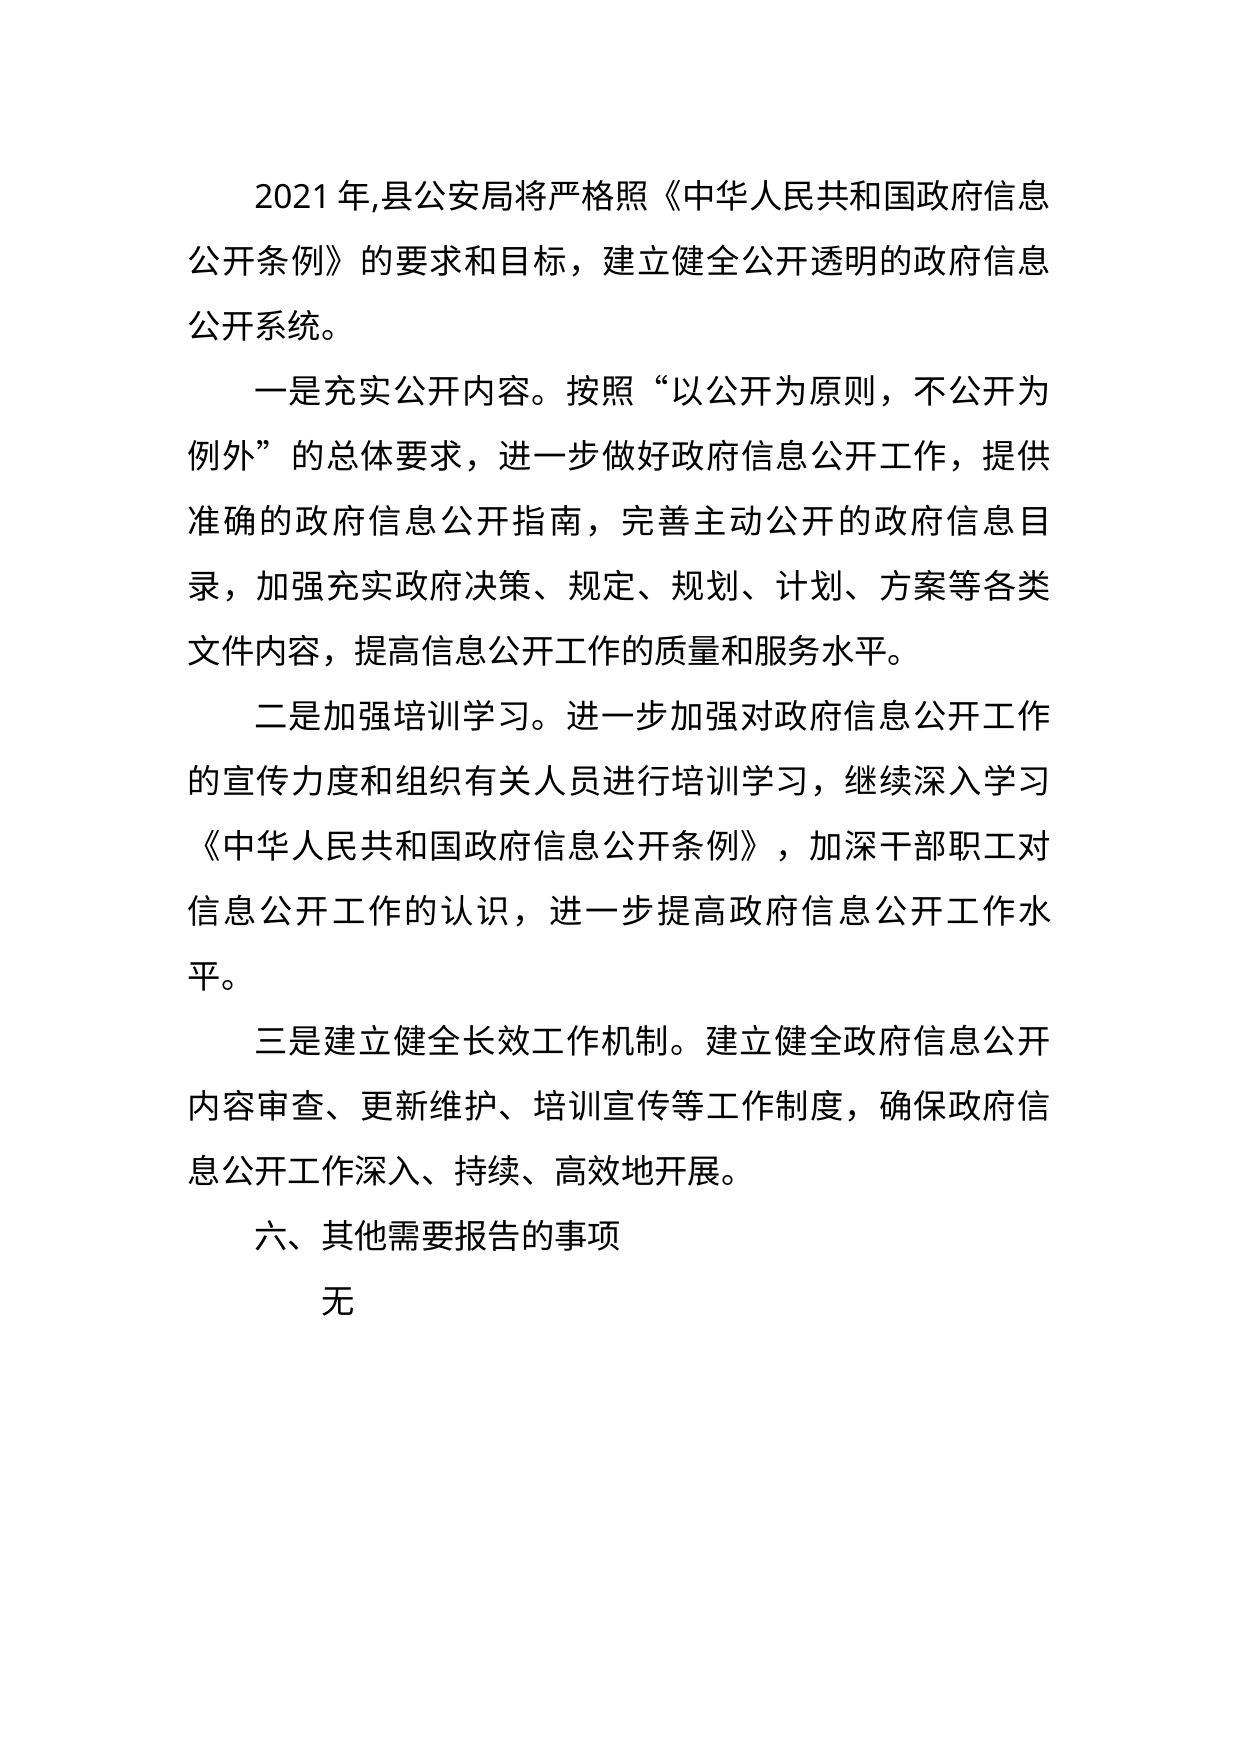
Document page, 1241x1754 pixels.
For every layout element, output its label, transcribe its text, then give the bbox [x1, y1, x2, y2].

text 2021年,县公安局将严格照《中华人民共和国政府信息公开条例》的要求和目标，建立健全公开透明的政府信息公开系统。 [187, 162, 1053, 357]
list 其他需要报告的事项 [187, 1202, 1053, 1267]
text 一是充实公开内容。按照“以公开为原则，不公开为例外”的总体要求，进一步做好政府信息公开工作，提供准确的政府信息公开指南，完善主动公开的政府信息目录，加强充实政府决策、规定、规划、计划、方案等各类文件内容，提高信息公开工作的质量和服务水平。 [187, 357, 1053, 682]
text 三是建立健全长效工作机制。建立健全政府信息公开内容审查、更新维护、培训宣传等工作制度，确保政府信息公开工作深入、持续、高效地开展。 [187, 1007, 1053, 1202]
text 二是加强培训学习。进一步加强对政府信息公开工作的宣传力度和组织有关人员进行培训学习，继续深入学习《中华人民共和国政府信息公开条例》，加深干部职工对信息公开工作的认识，进一步提高政府信息公开工作水平。 [187, 682, 1053, 1007]
list 无 [187, 1267, 1053, 1332]
